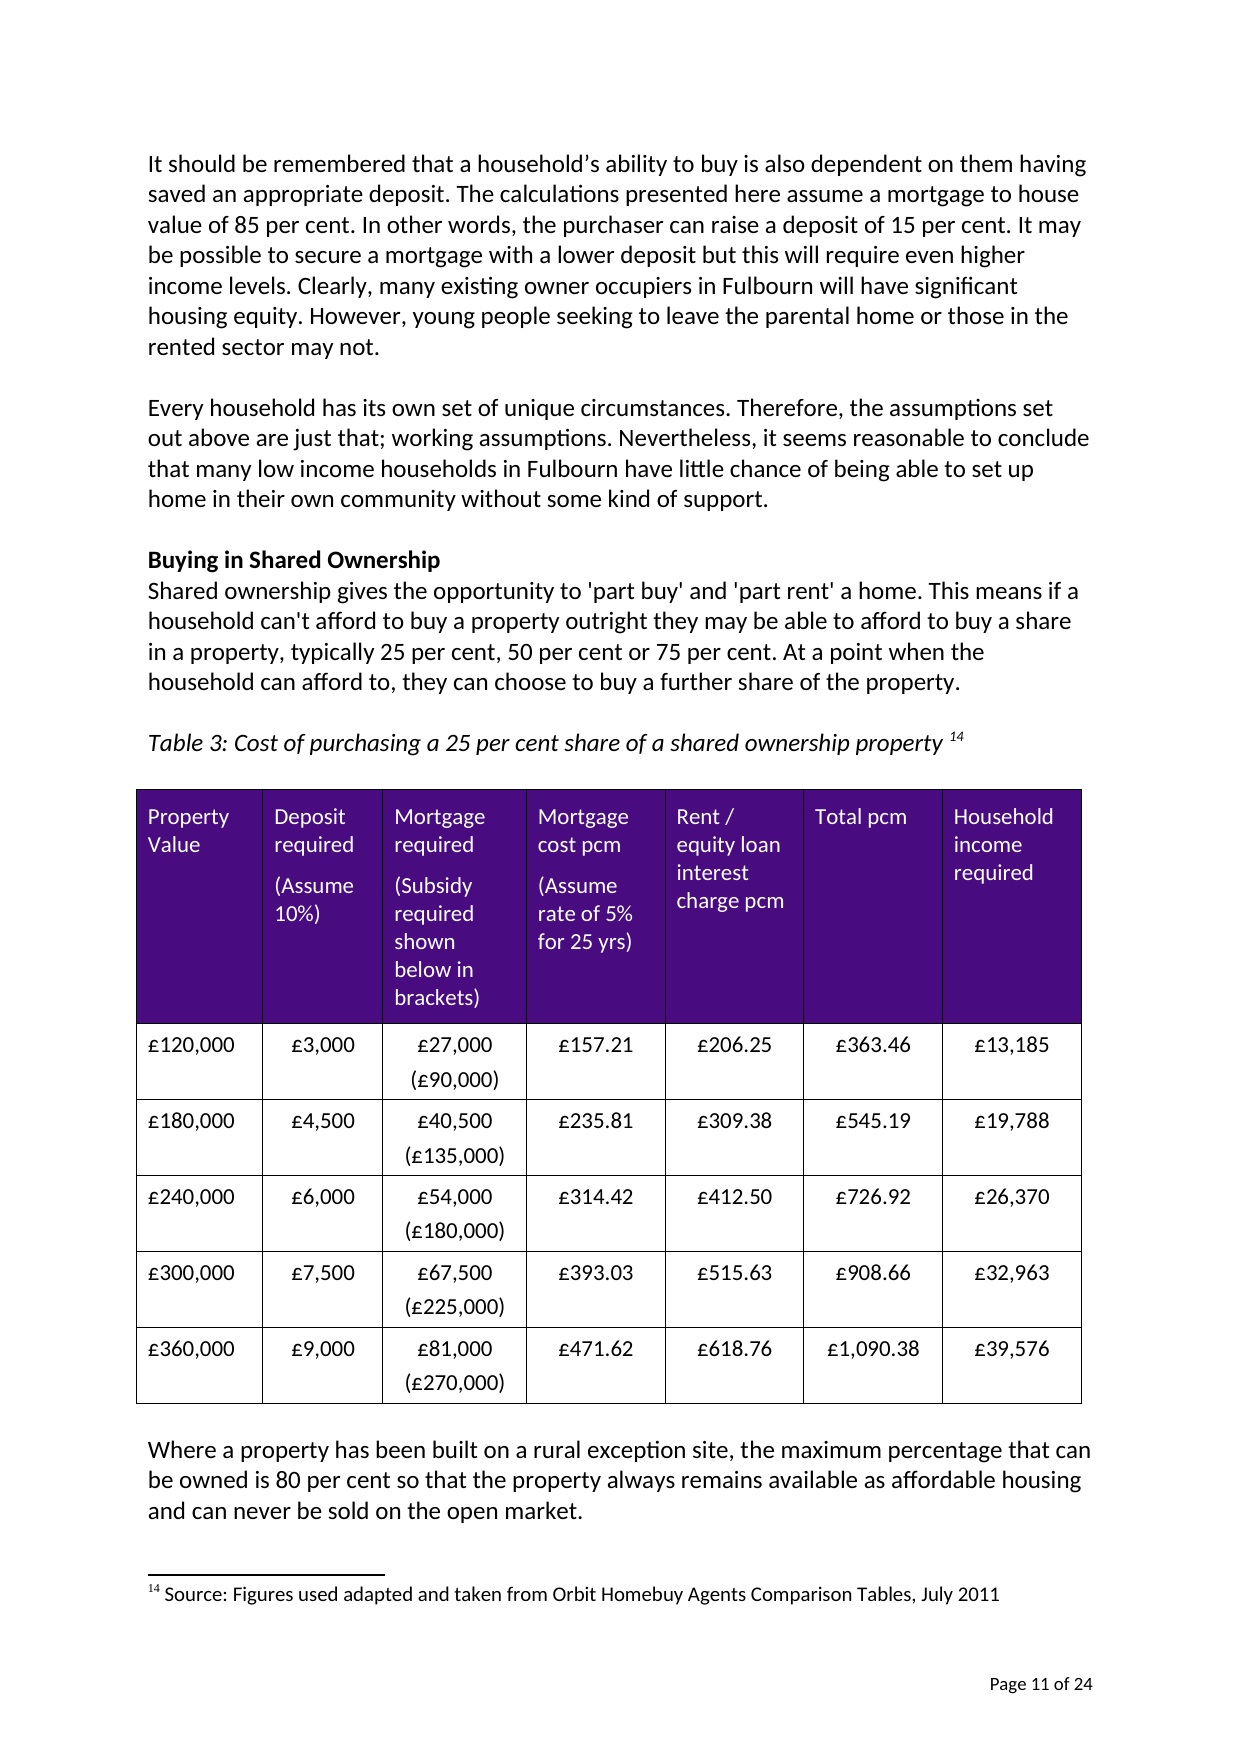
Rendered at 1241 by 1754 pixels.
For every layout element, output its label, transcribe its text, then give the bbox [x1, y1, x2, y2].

table_cell £309.38 [666, 1100, 803, 1175]
text Shared ownership gives the opportunity to 'part buy' and 'part rent' a home. This means if a household can't afford to buy a property outright they may be able to afford to buy a share in a property, typically 25 per cent, 50 per cent or 75 per cent. At a point when the household can afford to, they can choose to buy a further share of the property. [148, 575, 1092, 697]
table_cell £6,000 [263, 1176, 382, 1251]
table_cell £13,185 [943, 1024, 1081, 1099]
subtitle Buying in Shared Ownership [148, 544, 1092, 575]
table_cell £314.42 [527, 1176, 665, 1251]
table_cell £412.50 [666, 1176, 803, 1251]
table_cell £7,500 [263, 1252, 382, 1327]
table_cell £32,963 [943, 1252, 1081, 1327]
table_cell £67,500 (£225,000) [383, 1252, 526, 1327]
table_cell £157.21 [527, 1024, 665, 1099]
table_header Total pcm [804, 790, 942, 1023]
table_cell £235.81 [527, 1100, 665, 1175]
table_cell £4,500 [263, 1100, 382, 1175]
table_cell £9,000 [263, 1328, 382, 1402]
table_cell £471.62 [527, 1328, 665, 1402]
table_cell £54,000 (£180,000) [383, 1176, 526, 1251]
table_cell £120,000 [137, 1024, 262, 1099]
table_cell £39,576 [943, 1328, 1081, 1402]
table_cell £81,000 (£270,000) [383, 1328, 526, 1402]
table_cell £19,788 [943, 1100, 1081, 1175]
table_cell £180,000 [137, 1100, 262, 1175]
table_cell £26,370 [943, 1176, 1081, 1251]
table_header Property Value [137, 790, 262, 1023]
table_cell £618.76 [666, 1328, 803, 1402]
table_cell £545.19 [804, 1100, 942, 1175]
text Where a property has been built on a rural exception site, the maximum percentage that can be owned is 80 per cent so that the property always remains available as affordable housing and can never be sold on the open market. [148, 1434, 1092, 1526]
table_cell £1,090.38 [804, 1328, 942, 1402]
table_cell £515.63 [666, 1252, 803, 1327]
text It should be remembered that a household’s ability to buy is also dependent on them having saved an appropriate deposit. The calculations presented here assume a mortgage to house value of 85 per cent. In other words, the purchaser can raise a deposit of 15 per cent. It may be possible to secure a mortgage with a lower deposit but this will require even higher income levels. Clearly, many existing owner occupiers in Fulbourn will have significant housing equity. However, young people seeking to leave the parental home or those in the rented sector may not. [148, 148, 1092, 361]
table_header Mortgage required (Subsidy required shown below in brackets) [383, 790, 526, 1023]
table_cell £206.25 [666, 1024, 803, 1099]
table_cell £240,000 [137, 1176, 262, 1251]
table_header Household income required [943, 790, 1081, 1023]
table_cell £393.03 [527, 1252, 665, 1327]
table_header Deposit required (Assume 10%) [263, 790, 382, 1023]
table_cell £27,000 (£90,000) [383, 1024, 526, 1099]
table_cell £726.92 [804, 1176, 942, 1251]
table_header Rent / equity loan interest charge pcm [666, 790, 803, 1023]
table_cell £360,000 [137, 1328, 262, 1402]
table_cell £300,000 [137, 1252, 262, 1327]
text Table 3: Cost of purchasing a 25 per cent share of a shared ownership property [148, 728, 1092, 758]
text Every household has its own set of unique circumstances. Therefore, the assumptions set out above are just that; working assumptions. Nevertheless, it seems reasonable to conclude that many low income households in Fulbourn have little chance of being able to set up home in their own community without some kind of support. [148, 392, 1092, 514]
table_cell £363.46 [804, 1024, 942, 1099]
table_header Mortgage cost pcm (Assume rate of 5% for 25 yrs) [527, 790, 665, 1023]
table_cell £908.66 [804, 1252, 942, 1327]
table_cell £3,000 [263, 1024, 382, 1099]
table_cell £40,500 (£135,000) [383, 1100, 526, 1175]
